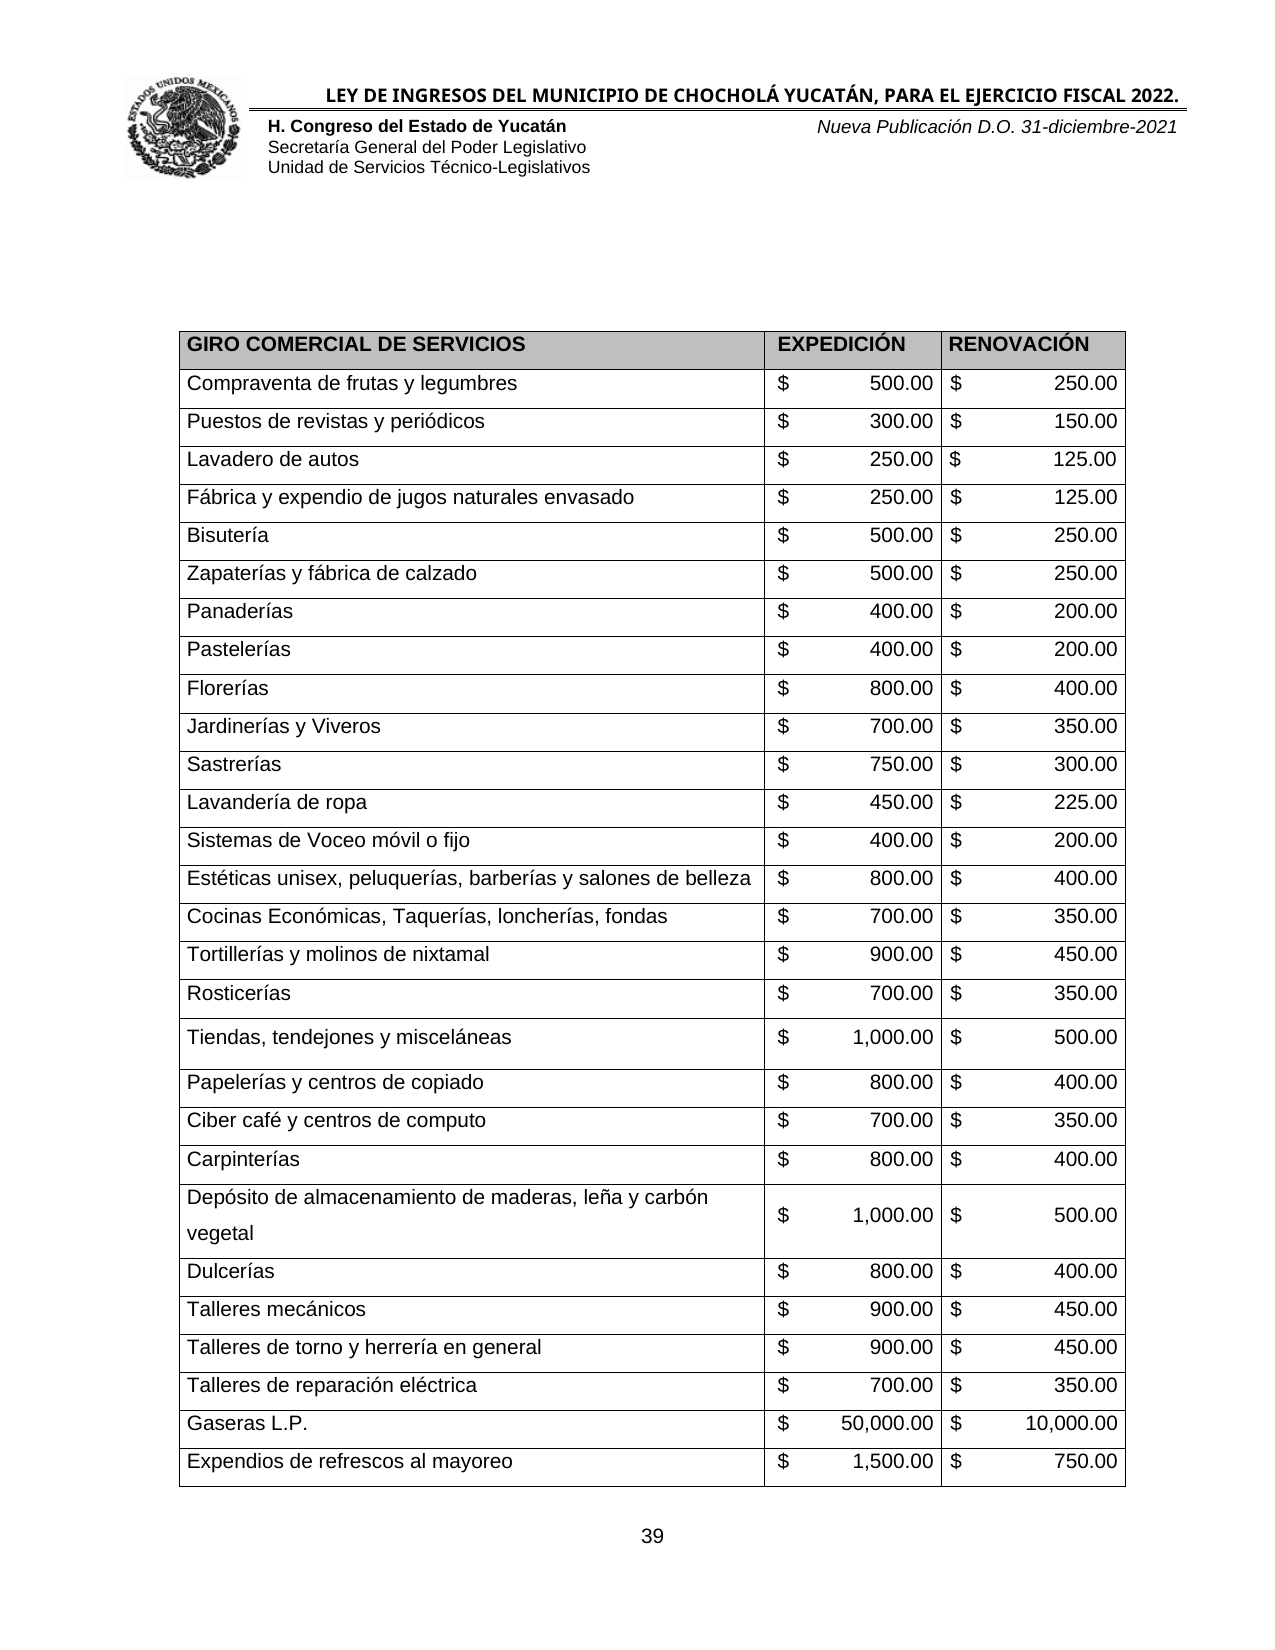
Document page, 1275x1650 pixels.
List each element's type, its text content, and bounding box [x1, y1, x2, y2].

table_cell $ 450.00 [765, 790, 941, 827]
table_cell $ 700.00 [765, 714, 941, 751]
table_cell $ 250.00 [765, 485, 941, 522]
table_cell $ 200.00 [942, 637, 1125, 674]
table_cell $ 800.00 [765, 675, 941, 712]
table_cell $ 350.00 [942, 714, 1125, 751]
table_cell Rosticerías [180, 980, 764, 1017]
table_cell Expendios de refrescos al mayoreo [180, 1449, 764, 1486]
table_cell $ 400.00 [942, 1259, 1125, 1296]
table_cell $ 700.00 [765, 1108, 941, 1145]
table_cell $ 500.00 [765, 561, 941, 598]
table_cell Puestos de revistas y periódicos [180, 409, 764, 446]
table_cell Sistemas de Voceo móvil o fijo [180, 828, 764, 865]
table_cell $ 500.00 [942, 1019, 1125, 1069]
table_cell Carpinterías [180, 1146, 764, 1183]
table_cell $ 450.00 [942, 1335, 1125, 1372]
table_cell $ 800.00 [765, 1070, 941, 1107]
table_cell $ 150.00 [942, 409, 1125, 446]
table_cell Estéticas unisex, peluquerías, barberías y salones de belleza [180, 866, 764, 903]
table_cell $ 200.00 [942, 828, 1125, 865]
table_cell Florerías [180, 675, 764, 712]
table_cell $ 1,500.00 [765, 1449, 941, 1486]
table_cell $ 10,000.00 [942, 1411, 1125, 1448]
table_cell $ 1,000.00 [765, 1185, 941, 1257]
table_cell Pastelerías [180, 637, 764, 674]
table_cell $ 300.00 [765, 409, 941, 446]
table_cell $ 800.00 [765, 1259, 941, 1296]
table_cell $ 350.00 [942, 980, 1125, 1017]
table_cell Fábrica y expendio de jugos naturales envasado [180, 485, 764, 522]
table_cell $ 750.00 [765, 752, 941, 789]
table_cell Zapaterías y fábrica de calzado [180, 561, 764, 598]
table_cell $ 800.00 [765, 1146, 941, 1183]
table_cell $ 400.00 [765, 828, 941, 865]
table_cell $ 700.00 [765, 980, 941, 1017]
table_cell $ 350.00 [942, 1108, 1125, 1145]
table_cell Cocinas Económicas, Taquerías, loncherías, fondas [180, 904, 764, 941]
table_cell Talleres de reparación eléctrica [180, 1373, 764, 1410]
table_cell $ 225.00 [942, 790, 1125, 827]
table_cell Talleres mecánicos [180, 1297, 764, 1334]
table_cell Panaderías [180, 599, 764, 636]
table_cell $ 400.00 [765, 637, 941, 674]
table_header GIRO COMERCIAL DE SERVICIOS [180, 332, 764, 369]
table_cell $ 250.00 [942, 523, 1125, 560]
table_cell $ 400.00 [942, 675, 1125, 712]
table_cell $ 400.00 [765, 599, 941, 636]
table_cell $ 800.00 [765, 866, 941, 903]
table_cell $ 400.00 [942, 1070, 1125, 1107]
table_cell Lavandería de ropa [180, 790, 764, 827]
table_cell $ 125.00 [942, 447, 1125, 484]
table_cell $ 700.00 [765, 1373, 941, 1410]
table_cell Depósito de almacenamiento de maderas, leña y carbón vegetal [180, 1185, 764, 1257]
table_cell $ 250.00 [942, 561, 1125, 598]
table_cell $ 700.00 [765, 904, 941, 941]
table_header EXPEDICIÓN [765, 332, 941, 369]
table_cell Jardinerías y Viveros [180, 714, 764, 751]
table_cell Tortillerías y molinos de nixtamal [180, 942, 764, 979]
table_cell Ciber café y centros de computo [180, 1108, 764, 1145]
table_cell $ 200.00 [942, 599, 1125, 636]
table_cell Tiendas, tendejones y misceláneas [180, 1019, 764, 1069]
table_cell $ 900.00 [765, 1297, 941, 1334]
table_cell Papelerías y centros de copiado [180, 1070, 764, 1107]
table_cell $ 750.00 [942, 1449, 1125, 1486]
table_cell $ 350.00 [942, 1373, 1125, 1410]
table_header RENOVACIÓN [942, 332, 1125, 369]
table_cell $ 250.00 [765, 447, 941, 484]
table_cell Dulcerías [180, 1259, 764, 1296]
table_cell $ 450.00 [942, 942, 1125, 979]
table_cell $ 900.00 [765, 942, 941, 979]
table_cell $ 900.00 [765, 1335, 941, 1372]
table_cell $ 125.00 [942, 485, 1125, 522]
table_cell $ 500.00 [765, 370, 941, 407]
table_cell $ 400.00 [942, 1146, 1125, 1183]
table_cell $ 400.00 [942, 866, 1125, 903]
table_cell $ 500.00 [942, 1185, 1125, 1257]
table_cell Talleres de torno y herrería en general [180, 1335, 764, 1372]
table_cell Bisutería [180, 523, 764, 560]
table_cell $ 50,000.00 [765, 1411, 941, 1448]
table_cell $ 450.00 [942, 1297, 1125, 1334]
table_cell $ 300.00 [942, 752, 1125, 789]
table_cell $ 500.00 [765, 523, 941, 560]
table_cell Gaseras L.P. [180, 1411, 764, 1448]
table_cell $ 250.00 [942, 370, 1125, 407]
table_cell Lavadero de autos [180, 447, 764, 484]
table_cell Sastrerías [180, 752, 764, 789]
table_cell $ 1,000.00 [765, 1019, 941, 1069]
table_cell $ 350.00 [942, 904, 1125, 941]
table_cell Compraventa de frutas y legumbres [180, 370, 764, 407]
